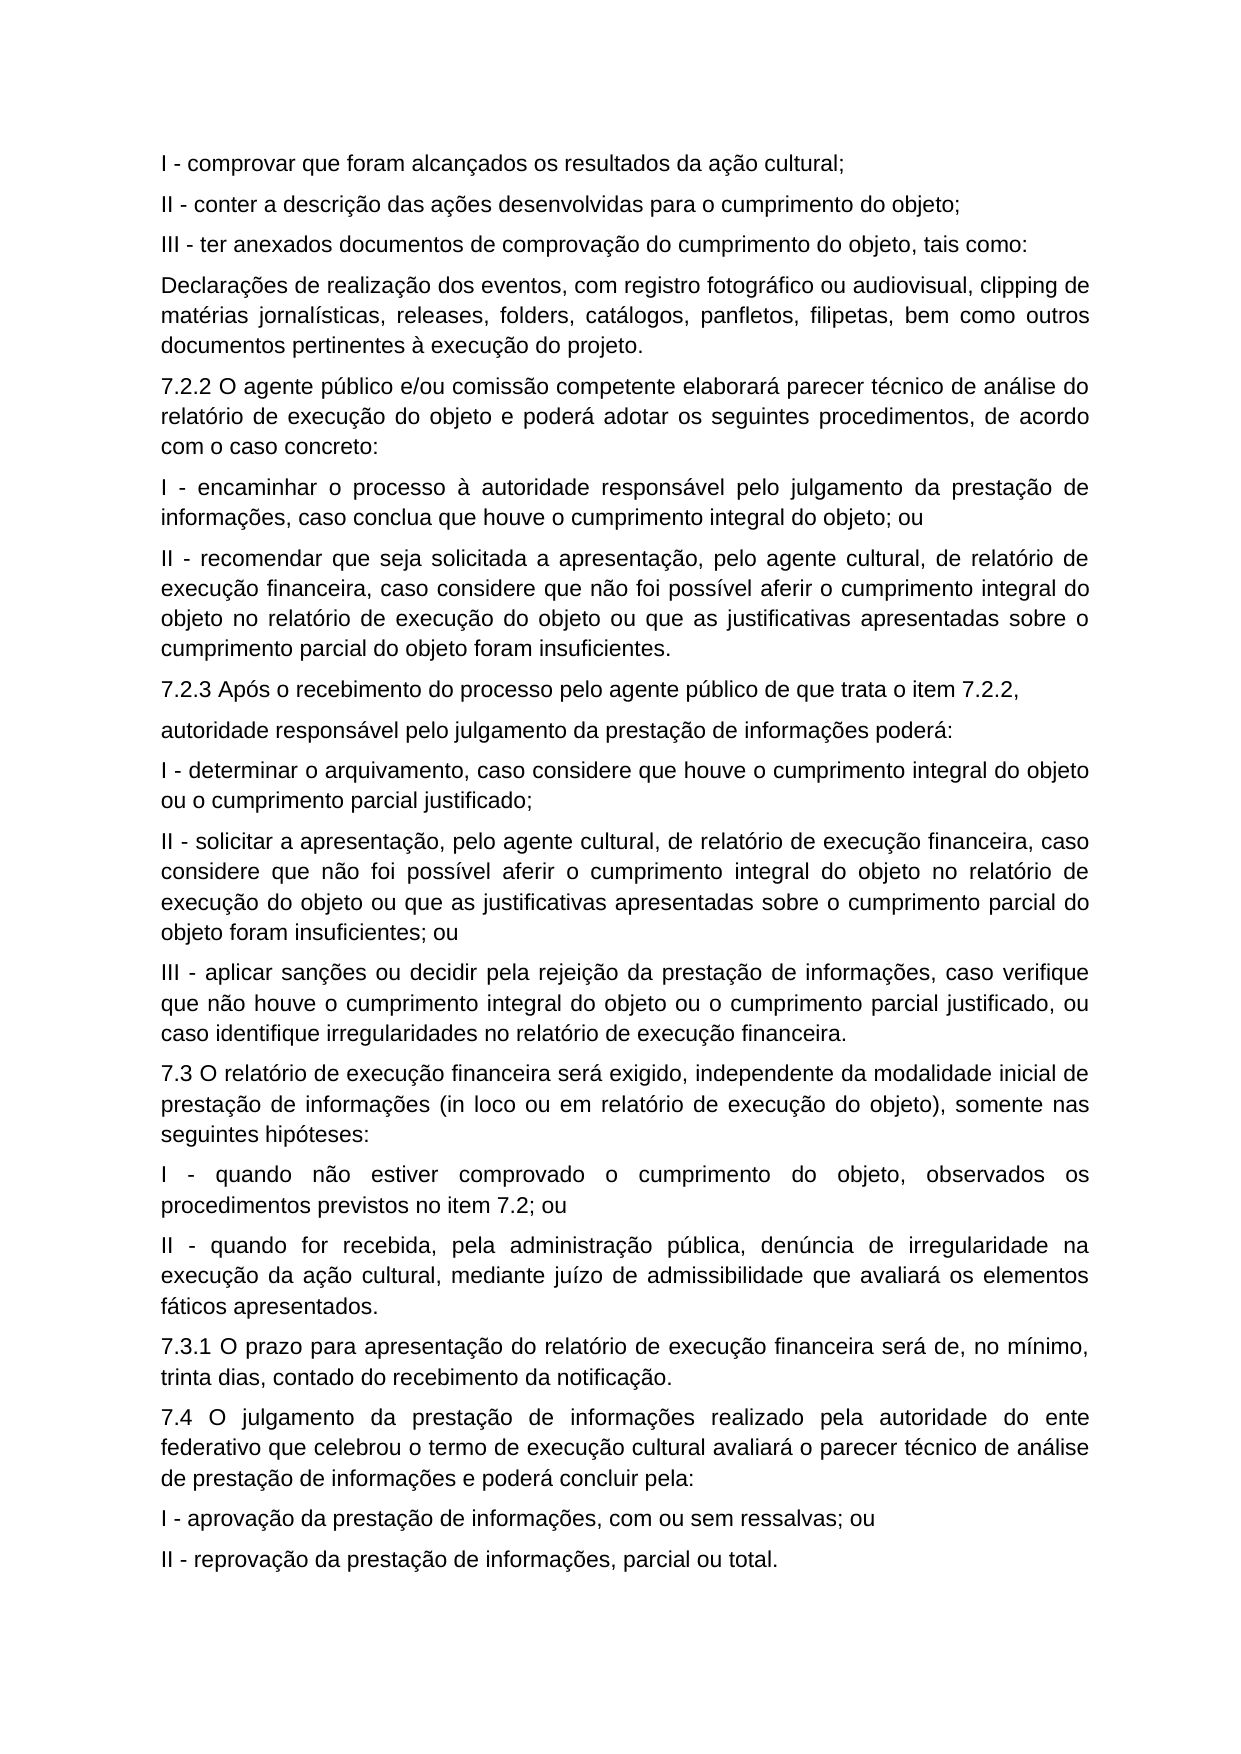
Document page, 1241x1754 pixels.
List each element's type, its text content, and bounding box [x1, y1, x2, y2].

text Declarações de realização dos eventos, com registro fotográfico ou audiovisual, clipping de matérias jornalísticas, releases, folders, catálogos, panfletos, filipetas, bem como outros documentos pertinentes à execução do projeto. [161, 272, 1090, 359]
text 7.3 O relatório de execução financeira será exigido, independente da modalidade inicial de prestação de informações (in loco ou em relatório de execução do objeto), somente nas seguintes hipóteses: [161, 1060, 1090, 1147]
text II - solicitar a apresentação, pelo agente cultural, de relatório de execução financeira, caso considere que não foi possível aferir o cumprimento integral do objeto no relatório de execução do objeto ou que as justificativas apresentadas sobre o cumprimento parcial do objeto foram insuficientes; ou [161, 828, 1090, 945]
text II - conter a descrição das ações desenvolvidas para o cumprimento do objeto; [161, 191, 1090, 217]
text 7.3.1 O prazo para apresentação do relatório de execução financeira será de, no mínimo, trinta dias, contado do recebimento da notificação. [161, 1333, 1090, 1390]
text autoridade responsável pelo julgamento da prestação de informações poderá: [161, 717, 1090, 743]
text II - recomendar que seja solicitada a apresentação, pelo agente cultural, de relatório de execução financeira, caso considere que não foi possível aferir o cumprimento integral do objeto no relatório de execução do objeto ou que as justificativas apresentadas sobre o cumprimento parcial do objeto foram insuficientes. [161, 545, 1090, 662]
text III - aplicar sanções ou decidir pela rejeição da prestação de informações, caso verifique que não houve o cumprimento integral do objeto ou o cumprimento parcial justificado, ou caso identifique irregularidades no relatório de execução financeira. [161, 959, 1090, 1046]
text 7.2.3 Após o recebimento do processo pelo agente público de que trata o item 7.2.2, [161, 676, 1090, 702]
text I - aprovação da prestação de informações, com ou sem ressalvas; ou [161, 1505, 1090, 1532]
text I - determinar o arquivamento, caso considere que houve o cumprimento integral do objeto ou o cumprimento parcial justificado; [161, 757, 1090, 814]
text 7.4 O julgamento da prestação de informações realizado pela autoridade do ente federativo que celebrou o termo de execução cultural avaliará o parecer técnico de análise de prestação de informações e poderá concluir pela: [161, 1404, 1090, 1491]
text I - quando não estiver comprovado o cumprimento do objeto, observados os procedimentos previstos no item 7.2; ou [161, 1161, 1090, 1218]
text II - quando for recebida, pela administração pública, denúncia de irregularidade na execução da ação cultural, mediante juízo de admissibilidade que avaliará os elementos fáticos apresentados. [161, 1232, 1090, 1319]
text II - reprovação da prestação de informações, parcial ou total. [161, 1546, 1090, 1572]
text 7.2.2 O agente público e/ou comissão competente elaborará parecer técnico de análise do relatório de execução do objeto e poderá adotar os seguintes procedimentos, de acordo com o caso concreto: [161, 373, 1090, 460]
text I - comprovar que foram alcançados os resultados da ação cultural; [161, 150, 1090, 176]
text III - ter anexados documentos de comprovação do cumprimento do objeto, tais como: [161, 231, 1090, 258]
text I - encaminhar o processo à autoridade responsável pelo julgamento da prestação de informações, caso conclua que houve o cumprimento integral do objeto; ou [161, 474, 1090, 531]
